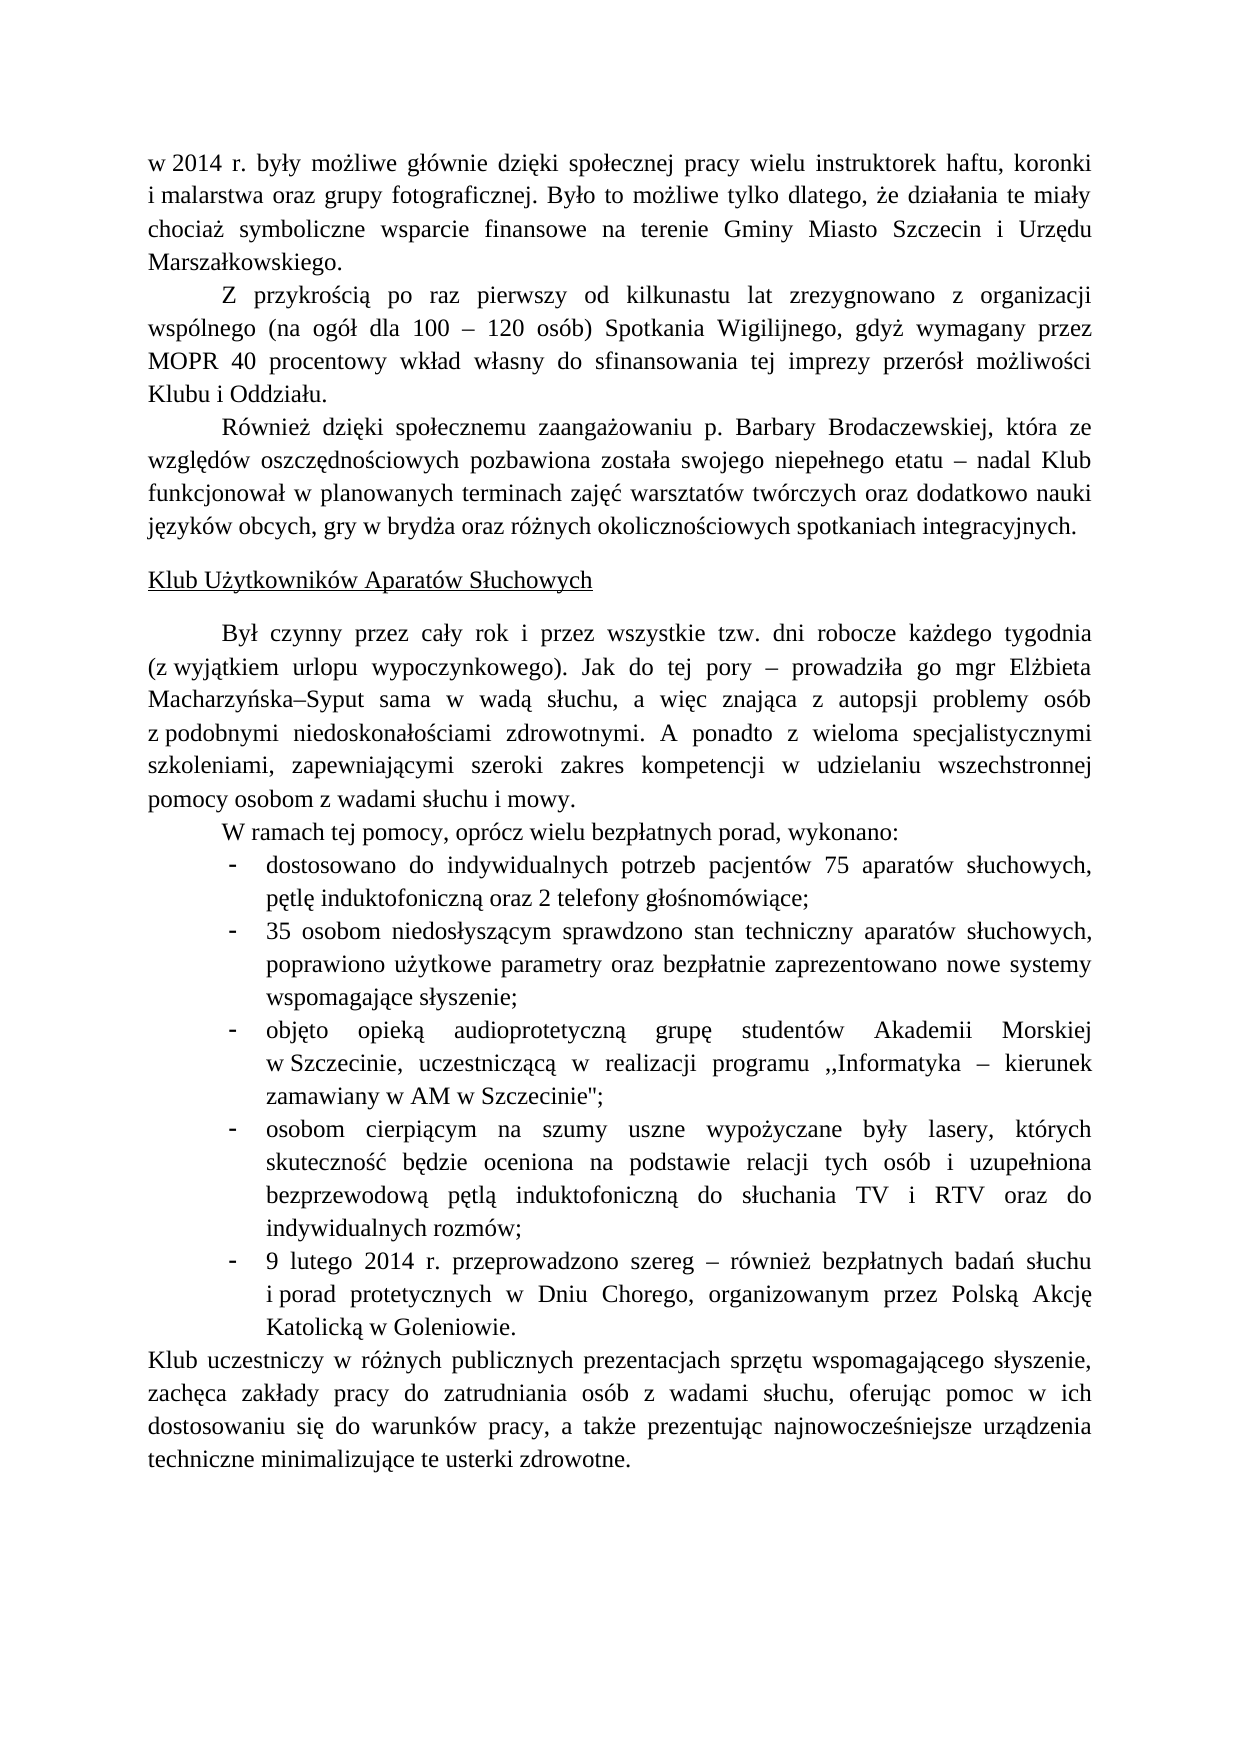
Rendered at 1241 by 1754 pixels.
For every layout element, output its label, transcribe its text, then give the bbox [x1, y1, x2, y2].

text W ramach tej pomocy, oprócz wielu bezpłatnych porad, wykonano: [148, 817, 1093, 845]
list 35 osobom niedosłyszącym sprawdzono stan techniczny aparatów słuchowych, poprawiono użytkowe parametry oraz bezpłatnie zaprezentowano nowe systemy wspomagające słyszenie; [228, 916, 1093, 1011]
text Klub uczestniczy w różnych publicznych prezentacjach sprzętu wspomagającego słyszenie, zachęca zakłady pracy do zatrudniania osób z wadami słuchu, oferując pomoc w ich dostosowaniu się do warunków pracy, a także prezentując najnowocześniejsze urządzenia techniczne minimalizujące te usterki zdrowotne. [148, 1345, 1093, 1473]
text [148, 148, 1093, 275]
text Również dzięki społecznemu zaangażowaniu p. Barbary Brodaczewskiej, która ze względów oszczędnościowych pozbawiona została swojego niepełnego etatu – nadal Klub funkcjonował w planowanych terminach zajęć warsztatów twórczych oraz dodatkowo nauki języków obcych, gry w brydża oraz różnych okolicznościowych spotkaniach integracyjnych. [148, 412, 1093, 539]
list osobom cierpiącym na szumy uszne wypożyczane były lasery, których skuteczność będzie oceniona na podstawie relacji tych osób i uzupełniona bezprzewodową pętlą induktofoniczną do słuchania TV i RTV oraz do indywidualnych rozmów; [228, 1114, 1093, 1242]
text Z przykrością po raz pierwszy od kilkunastu lat zrezygnowano z organizacji wspólnego (na ogół dla 100 – 120 osób) Spotkania Wigilijnego, gdyż wymagany przez MOPR 40 procentowy wkład własny do sfinansowania tej imprezy przerósł możliwości Klubu i Oddziału. [148, 280, 1093, 407]
text Klub Użytkowników Aparatów Słuchowych [148, 565, 1093, 593]
list dostosowano do indywidualnych potrzeb pacjentów 75 aparatów słuchowych, pętlę induktofoniczną oraz 2 telefony głośnomówiące; [228, 850, 1093, 911]
list 9 lutego 2014 r. przeprowadzono szereg – również bezpłatnych badań słuchu i porad protetycznych w Dniu Chorego, organizowanym przez Polską Akcję Katolicką w Goleniowie. [228, 1246, 1093, 1341]
text Był czynny przez cały rok i przez wszystkie tzw. dni robocze każdego tygodnia (z wyjątkiem urlopu wypoczynkowego). Jak do tej pory – prowadziła go mgr Elżbieta Macharzyńska–Syput sama w wadą słuchu, a więc znająca z autopsji problemy osób z podobnymi niedoskonałościami zdrowotnymi. A ponadto z wieloma specjalistycznymi szkoleniami, zapewniającymi szeroki zakres kompetencji w udzielaniu wszechstronnej pomocy osobom z wadami słuchu i mowy. [148, 618, 1093, 812]
list objęto opieką audioprotetyczną grupę studentów Akademii Morskiej w Szczecinie, uczestniczącą w realizacji programu ,,Informatyka – kierunek zamawiany w AM w Szczecinie''; [228, 1015, 1093, 1109]
